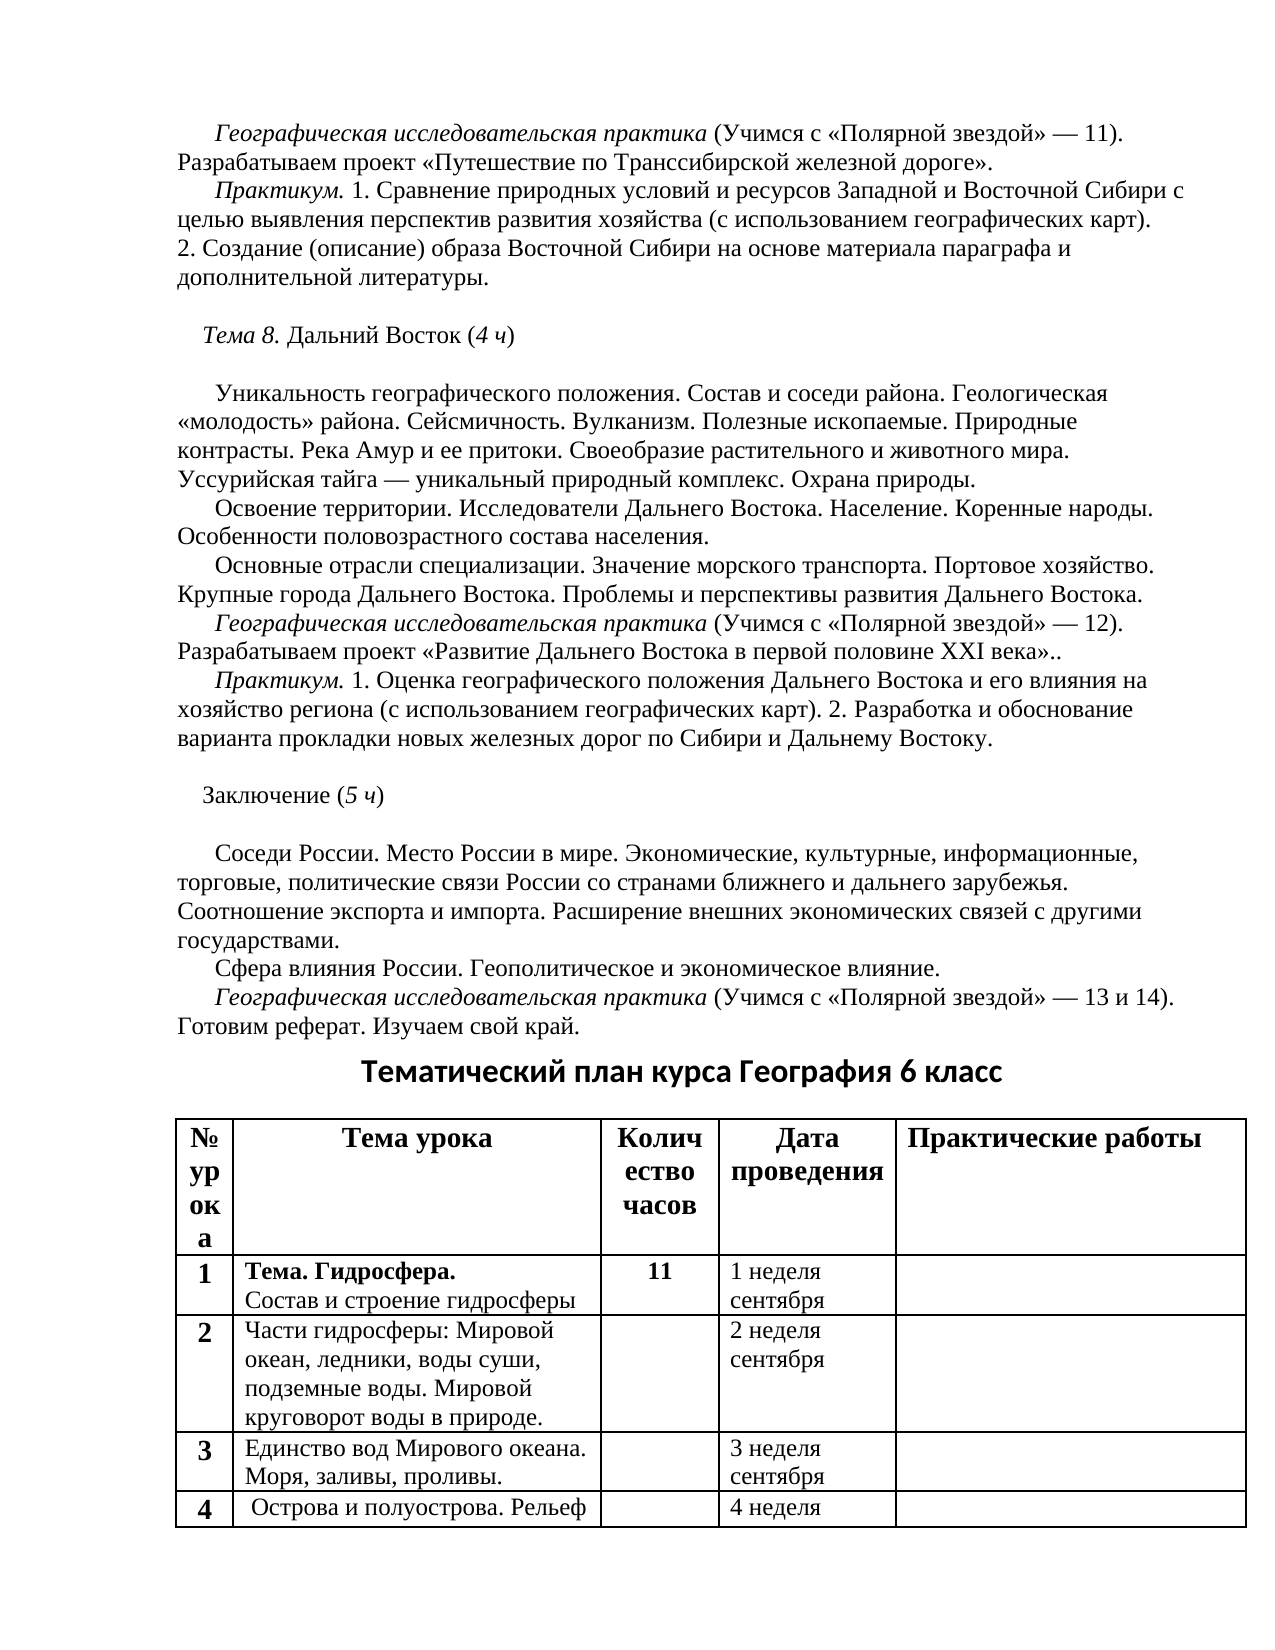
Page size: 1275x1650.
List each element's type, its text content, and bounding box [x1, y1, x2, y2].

table_header Практические работы [897, 1120, 1245, 1254]
table_cell 11 [602, 1256, 718, 1313]
table_cell 2 неделя сентября [720, 1316, 895, 1431]
table_cell [897, 1316, 1245, 1431]
table_header Тема урока [234, 1120, 600, 1254]
table_cell Тема. Гидросфера. Состав и строение гидросферы [234, 1256, 600, 1313]
table_header № урока [177, 1120, 232, 1254]
table_header Дата проведения [720, 1120, 895, 1254]
table_cell [897, 1433, 1245, 1490]
text Заключение (5 ч) [177, 781, 1186, 809]
table_cell [602, 1492, 718, 1526]
table_cell 1 [177, 1256, 232, 1313]
table_cell 4 [177, 1492, 232, 1526]
table_cell 4 неделя сентября [720, 1492, 895, 1526]
table_header Количество часов [602, 1120, 718, 1254]
text Соседи России. Место России в мире. Экономические, культурные, информационные, торговые, политические связи России со странами ближнего и дальнего зарубежья. Соотношение экспорта и импорта. Расширение внешних экономических связей с другими государствами. Сфера влияния России. Геополитическое и экономическое влияние. Географическая исследовательская практика (Учимся с «Полярной звездой» — 13 и 14). Готовим реферат. Изучаем свой край. [177, 838, 1186, 1040]
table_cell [234, 1492, 600, 1526]
table_cell [602, 1316, 718, 1431]
text Тема 8. Дальний Восток (4 ч) [177, 320, 1186, 348]
text Тематический план курса География 6 класс [177, 1050, 1186, 1091]
table_cell [602, 1433, 718, 1490]
table_cell 2 [177, 1316, 232, 1431]
table_cell [897, 1492, 1245, 1526]
table_cell 3 [177, 1433, 232, 1490]
table_cell 3 неделя сентября [720, 1433, 895, 1490]
table_cell [897, 1256, 1245, 1313]
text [177, 118, 1186, 291]
table_cell Единство вод Мирового океана. Моря, заливы, проливы. [234, 1433, 600, 1490]
table_cell 1 неделя сентября [720, 1256, 895, 1313]
text Уникальность географического положения. Состав и соседи района. Геологическая «молодость» района. Сейсмичность. Вулканизм. Полезные ископаемые. Природные контрасты. Река Амур и ее притоки. Своеобразие растительного и животного мира. Уссурийская тайга — уникальный природный комплекс. Охрана природы. Освоение территории. Исследователи Дальнего Востока. Население. Коренные народы. Особенности половозрастного состава населения. Основные отрасли специализации. Значение морского транспорта. Портовое хозяйство. Крупные города Дальнего Востока. Проблемы и перспективы развития Дальнего Востока. Географическая исследовательская практика (Учимся с «Полярной звездой» — 12). Разрабатываем проект «Развитие Дальнего Востока в первой половине XXI века».. Практикум. 1. Оценка географического положения Дальнего Востока и его влияния на хозяйство региона (с использованием географических карт). 2. Разработка и обоснование варианта прокладки новых железных дорог по Сибири и Дальнему Востоку. [177, 378, 1186, 751]
table_cell Части гидросферы: Мировой океан, ледники, воды суши, подземные воды. Мировой круговорот воды в природе. [234, 1316, 600, 1431]
